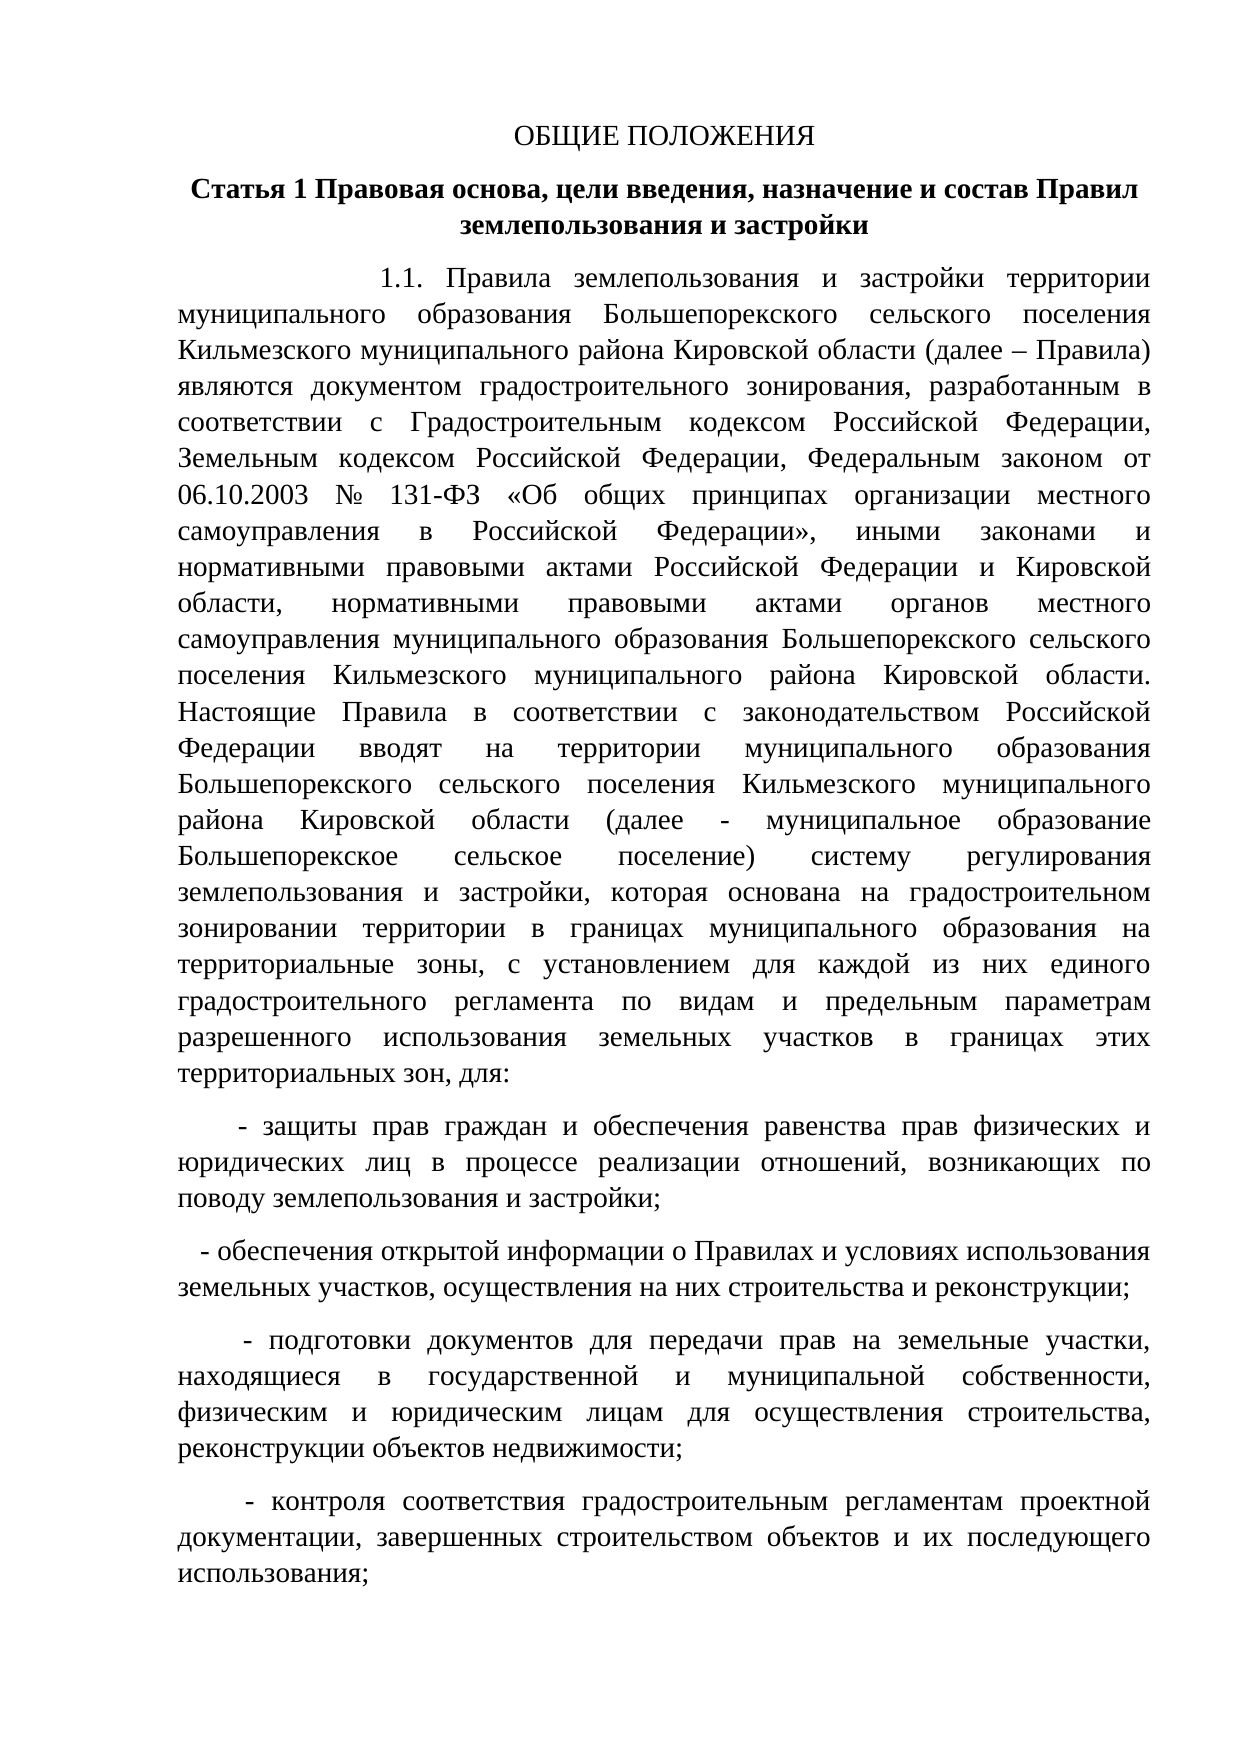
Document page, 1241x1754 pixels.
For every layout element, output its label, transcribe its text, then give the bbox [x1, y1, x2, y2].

text Статья 1 Правовая основа, цели введения, назначение и состав Правил землепользования и застройки [177, 171, 1152, 241]
text - обеспечения открытой информации о Правилах и условиях использования земельных участков, осуществления на них строительства и реконструкции; [177, 1233, 1152, 1303]
text - контроля соответствия градостроительным регламентам проектной документации, завершенных строительством объектов и их последующего использования; [177, 1483, 1152, 1589]
text - подготовки документов для передачи прав на земельные участки, находящиеся в государственной и муниципальной собственности, физическим и юридическим лицам для осуществления строительства, реконструкции объектов недвижимости; [177, 1322, 1152, 1464]
text 1.1. Правила землепользования и застройки территории муниципального образования Большепорекского сельского поселения Кильмезского муниципального района Кировской области (далее – Правила) являются документом градостроительного зонирования, разработанным в соответствии с Градостроительным кодексом Российской Федерации, Земельным кодексом Российской Федерации, Федеральным законом от 06.10.2003 № 131-ФЗ «Об общих принципах организации местного самоуправления в Российской Федерации», иными законами и нормативными правовыми актами Российской Федерации и Кировской области, нормативными правовыми актами органов местного самоуправления муниципального образования Большепорекского сельского поселения Кильмезского муниципального района Кировской области. Настоящие Правила в соответствии с законодательством Российской Федерации вводят на территории муниципального образования Большепорекского сельского поселения Кильмезского муниципального района Кировской области (далее - муниципальное образование Большепорекское сельское поселение) систему регулирования землепользования и застройки, которая основана на градостроительном зонировании территории в границах муниципального образования на территориальные зоны, с установлением для каждой из них единого градостроительного регламента по видам и предельным параметрам разрешенного использования земельных участков в границах этих территориальных зон, для: [177, 260, 1152, 1089]
text - защиты прав граждан и обеспечения равенства прав физических и юридических лиц в процессе реализации отношений, возникающих по поводу землепользования и застройки; [177, 1108, 1152, 1214]
text ОБЩИЕ ПОЛОЖЕНИЯ [177, 118, 1152, 152]
